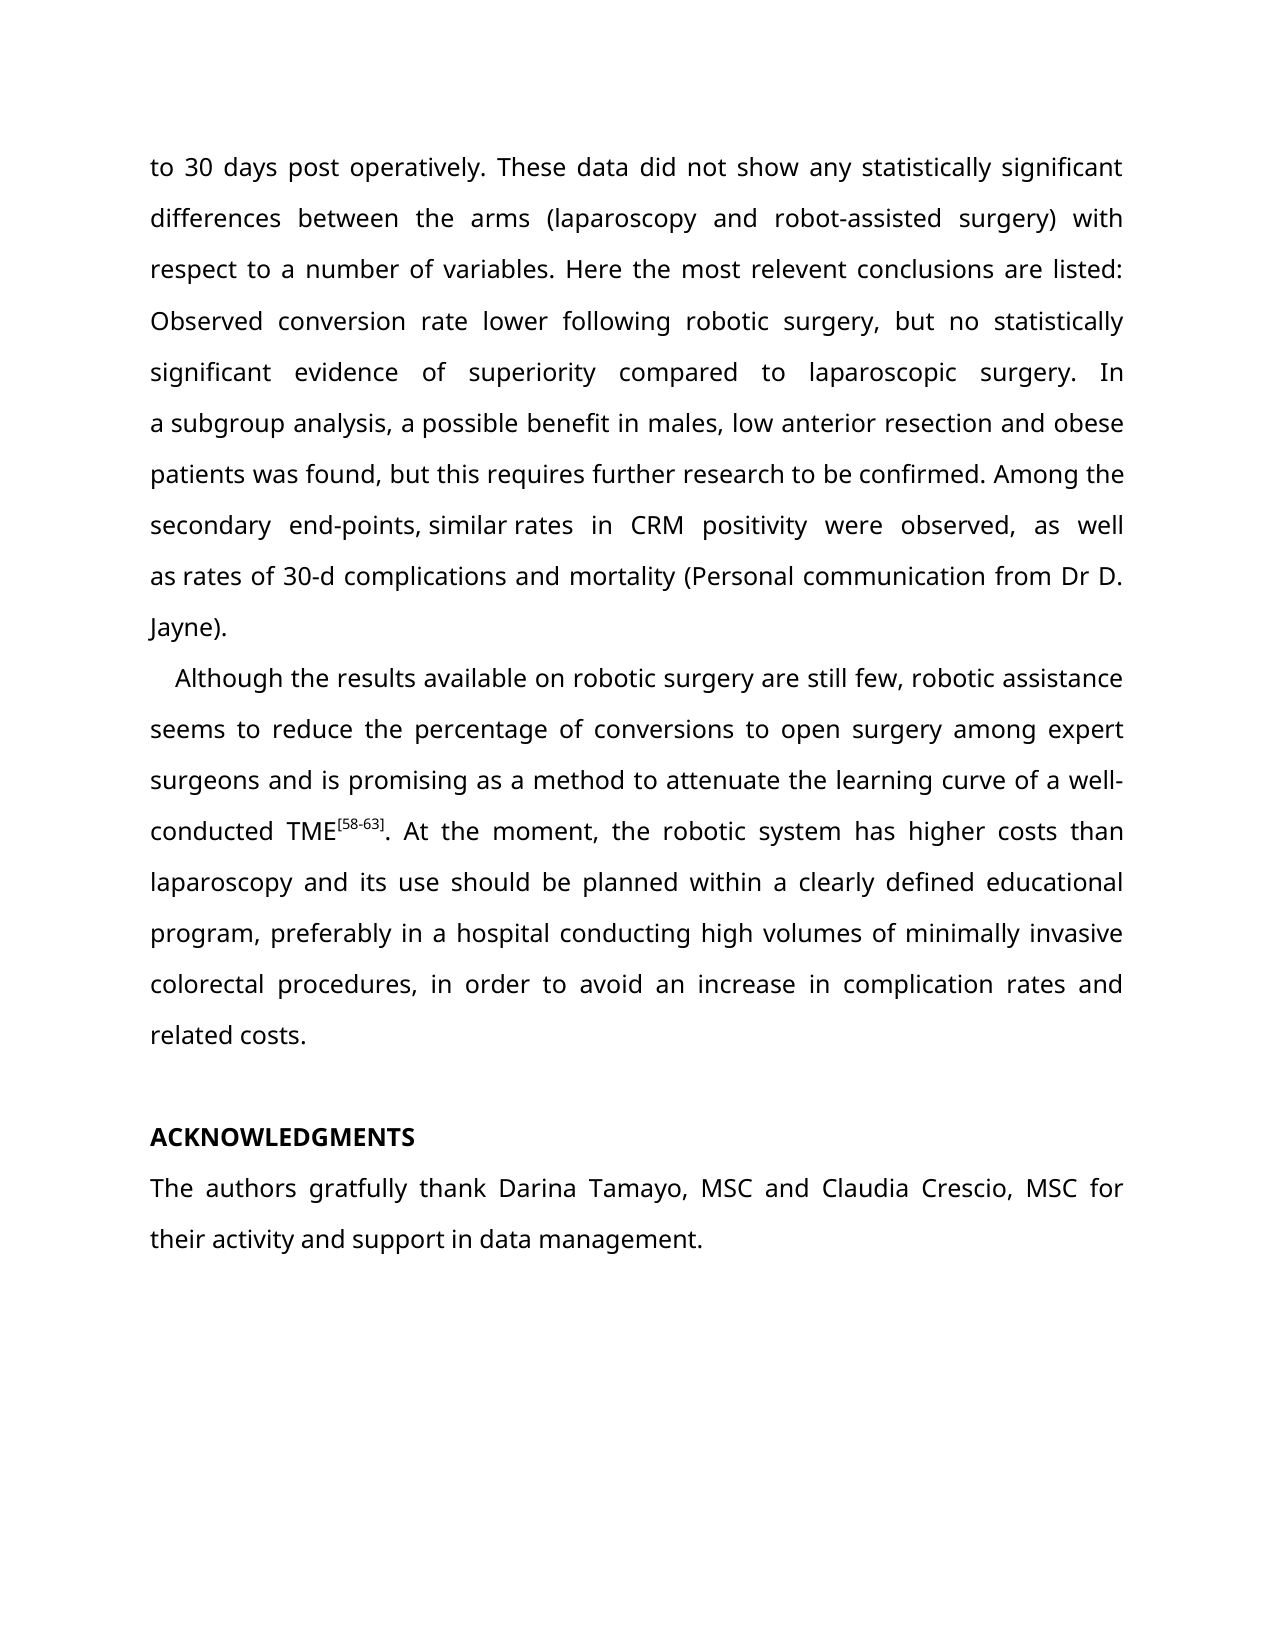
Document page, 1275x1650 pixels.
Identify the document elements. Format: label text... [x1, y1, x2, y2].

text Although the results available on robotic surgery are still few, robotic assistance seems to reduce the percentage of conversions to open surgery among expert surgeons and is promising as a method to attenuate the learning curve of a well-conducted TME[58-63]. At the moment, the robotic system has higher costs than laparoscopy and its use should be planned within a clearly defined educational program, preferably in a hospital conducting high volumes of minimally invasive colorectal procedures, in order to avoid an increase in complication rates and related costs. [150, 660, 1125, 1052]
text The authors gratfully thank Darina Tamayo, MSC and Claudia Crescio, MSC for their activity and support in data management. [150, 1171, 1125, 1256]
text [150, 150, 1125, 643]
text Acknowledgments [150, 1120, 1125, 1154]
